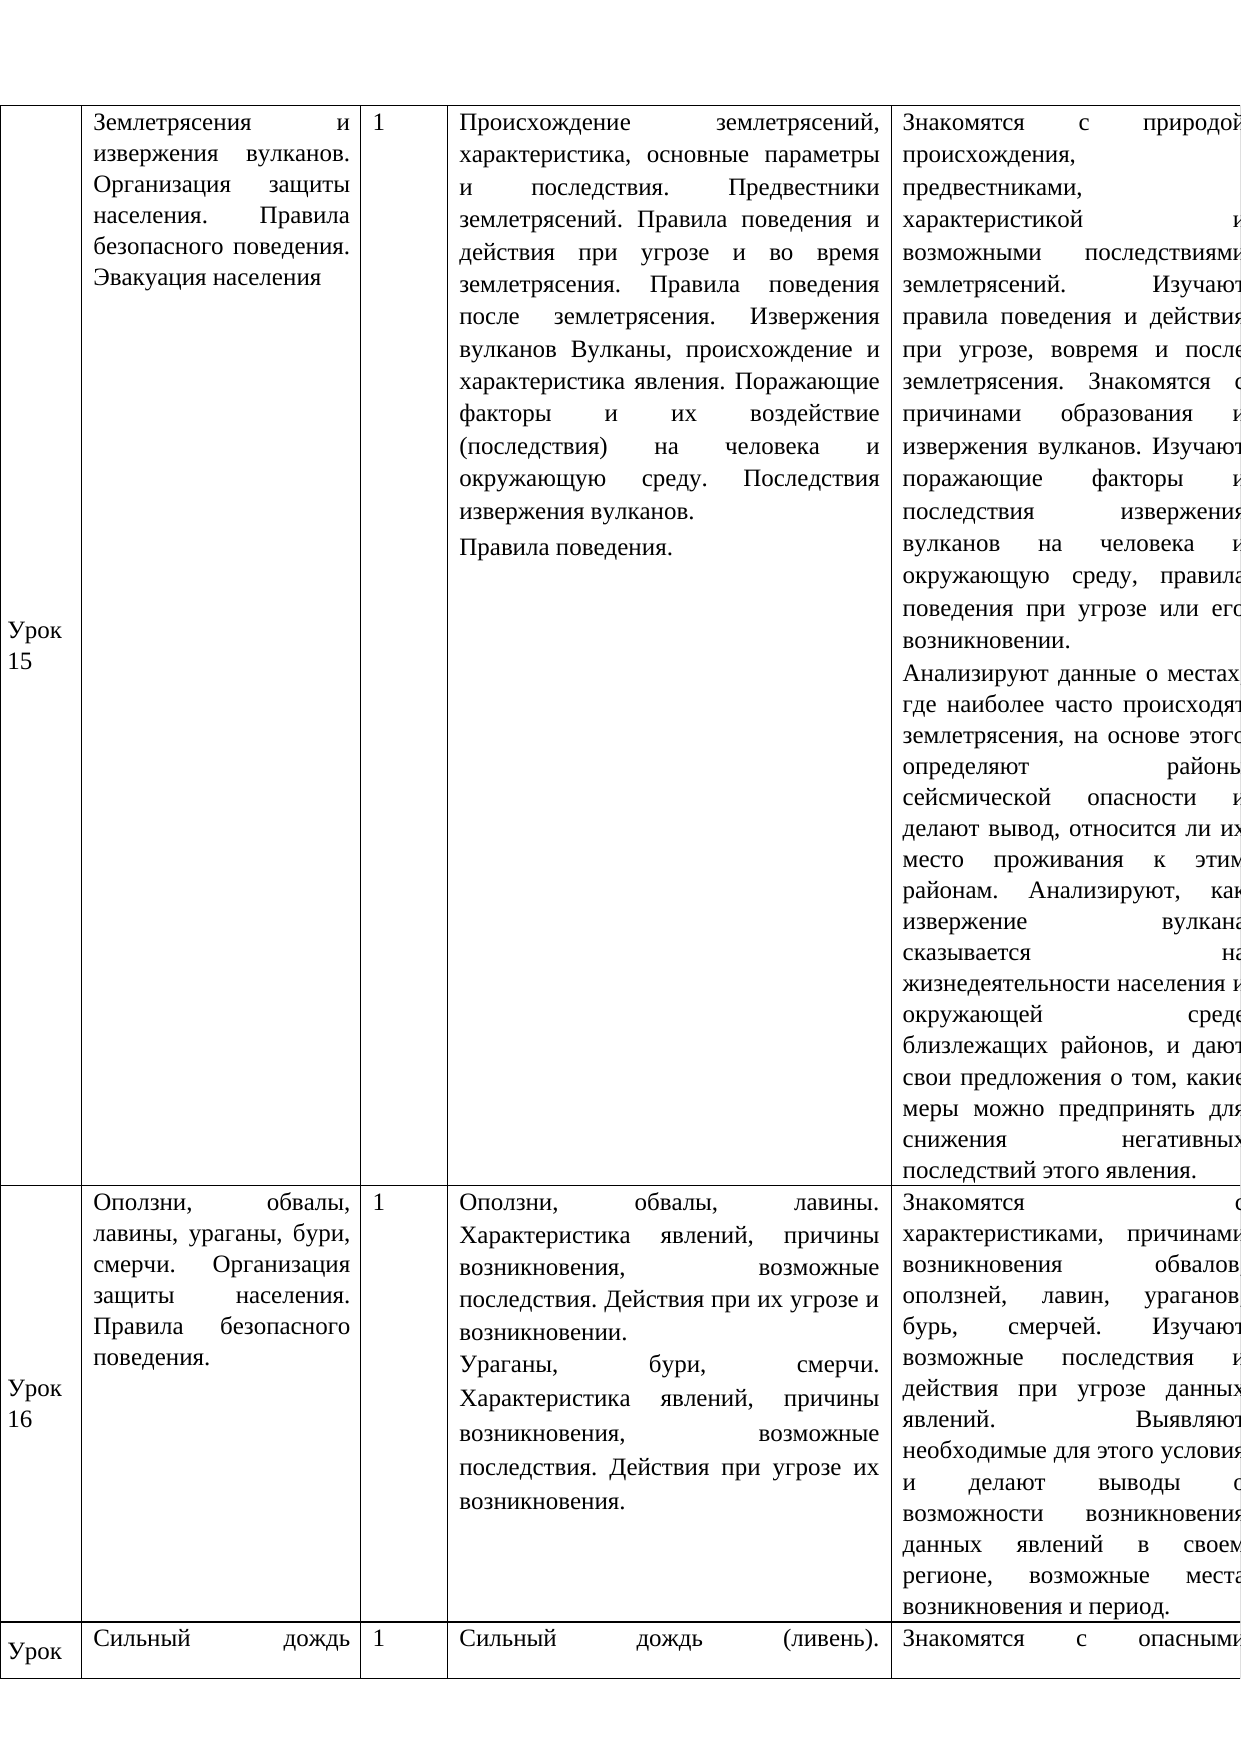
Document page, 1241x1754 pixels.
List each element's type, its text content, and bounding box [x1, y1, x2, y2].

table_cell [82, 1623, 360, 1678]
table_cell 1 [361, 1623, 447, 1678]
table_header 1 [361, 106, 447, 1185]
table_header Урок 15 [1, 106, 81, 1185]
table_header Знакомятся с природой происхождения, предвестниками, характеристикой и возможными последствиями землетрясений. Изучают правила поведения и действия при угрозе, вовремя и после землетрясения. Знакомятся с причинами образования и извержения вулканов. Изучают поражающие факторы и последствия извержения вулканов на человека и окружающую среду, правила поведения при угрозе или его возникновении. Анализируют данные о местах, где наиболее часто происходят землетрясения, на основе этого определяют районы сейсмической опасности и делают вывод, относится ли их место проживания к этим районам. Анализируют, как извержение вулкана сказывается на жизнедеятельности населения и окружающей среде близлежащих районов, и дают свои предложения о том, какие меры можно предпринять для снижения негативных последствий этого явления. [892, 106, 1240, 1185]
table_cell Урок 17 [1, 1623, 81, 1678]
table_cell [448, 1623, 891, 1678]
table_cell 1 [361, 1186, 447, 1621]
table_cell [892, 1623, 1240, 1678]
table_header Происхождение землетрясений, характеристика, основные параметры и последствия. Предвестники землетрясений. Правила поведения и действия при угрозе и во время землетрясения. Правила поведения после землетрясения. Извержения вулканов Вулканы, происхождение и характеристика явления. Поражающие факторы и их воздействие (последствия) на человека и окружающую среду. Последствия извержения вулканов. Правила поведения. [448, 106, 891, 1185]
table_cell Урок 16 [1, 1186, 81, 1621]
table_header Землетрясения и извержения вулканов. Организация защиты населения. Правила безопасного поведения. Эвакуация населения [82, 106, 360, 1185]
table_cell Знакомятся с характеристиками, причинами возникновения обвалов, оползней, лавин, ураганов, бурь, смерчей. Изучают возможные последствия и действия при угрозе данных явлений. Выявляют необходимые для этого условия и делают выводы о возможности возникновения данных явлений в своем регионе, возможные места возникновения и период. [892, 1186, 1240, 1621]
table_cell Оползни, обвалы, лавины, ураганы, бури, смерчи. Организация защиты населения. Правила безопасного поведения. [82, 1186, 360, 1621]
table_cell Оползни, обвалы, лавины. Характеристика явлений, причины возникновения, возможные последствия. Действия при их угрозе и возникновении. Ураганы, бури, смерчи. Характеристика явлений, причины возникновения, возможные последствия. Действия при угрозе их возникновения. [448, 1186, 891, 1621]
